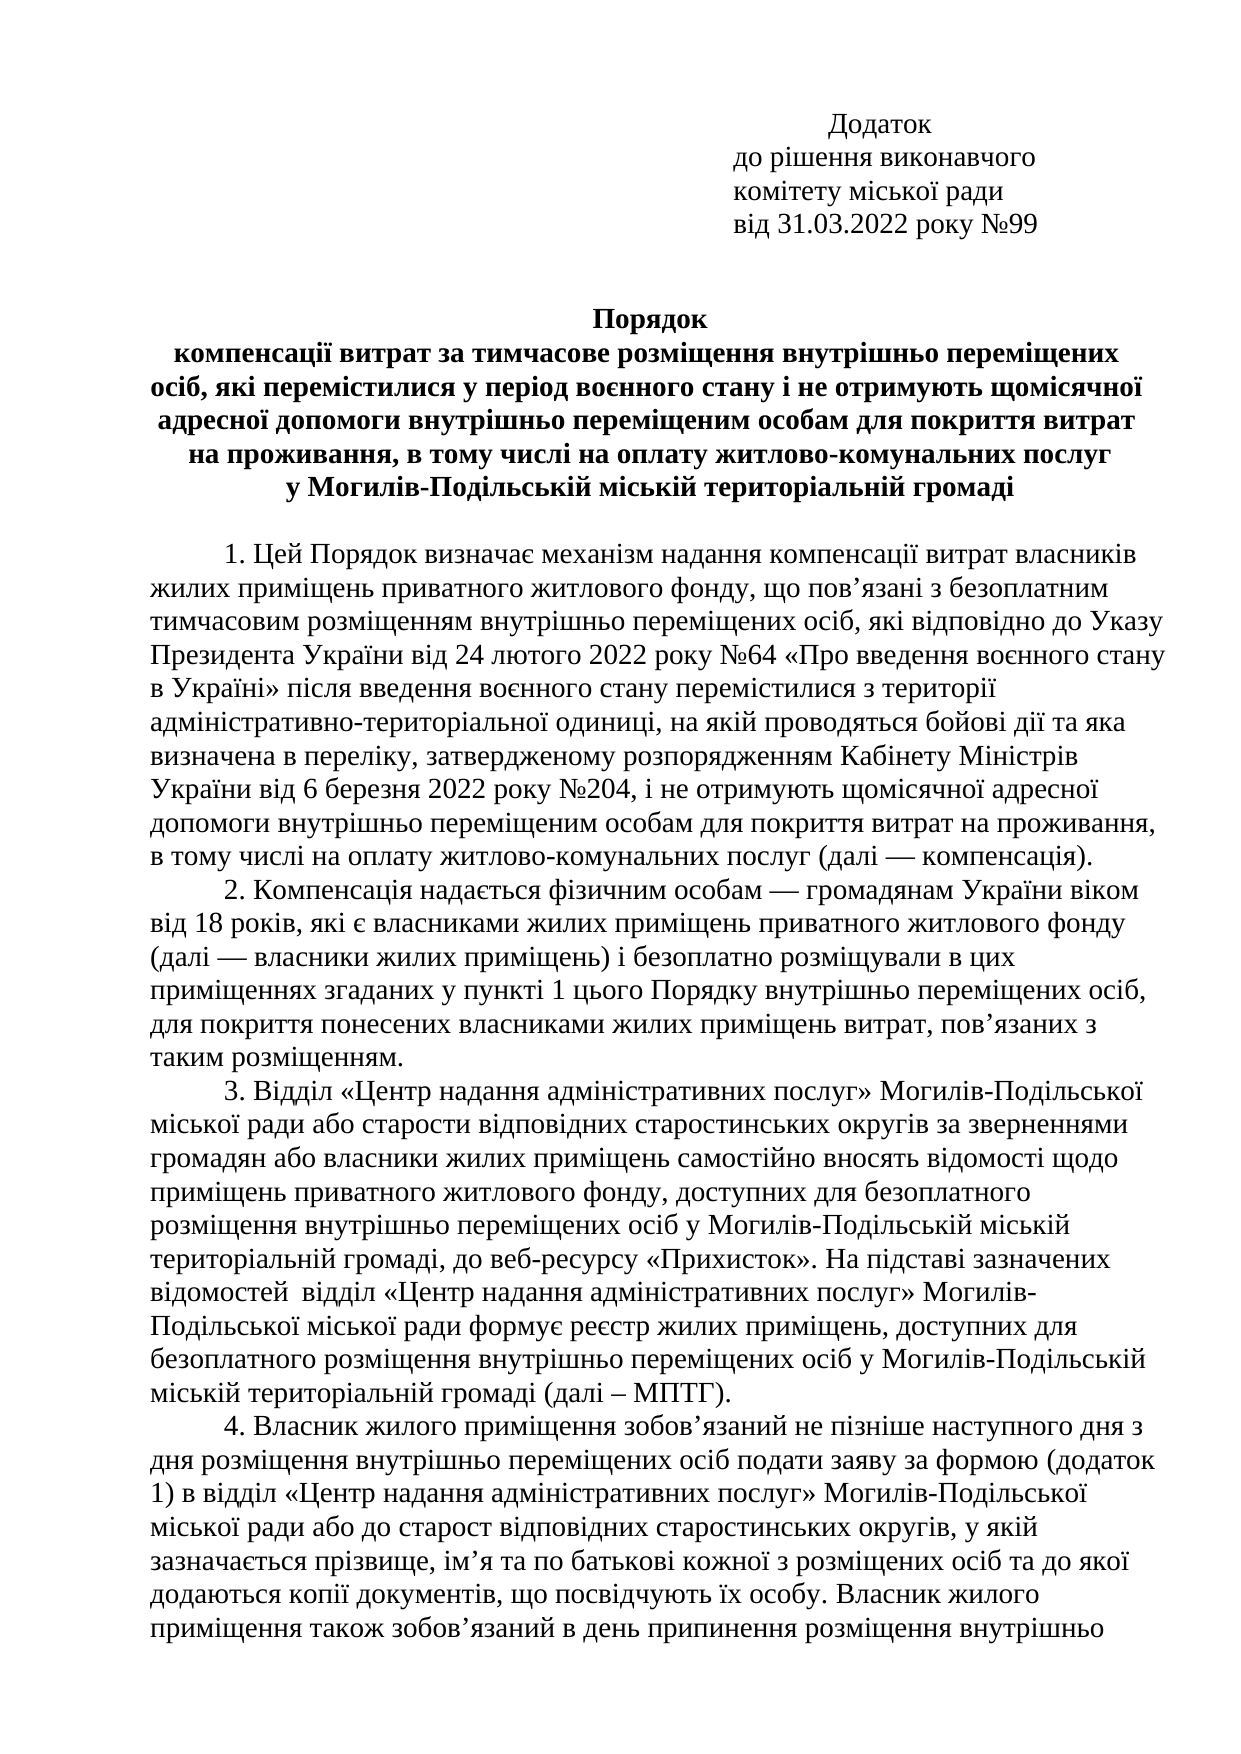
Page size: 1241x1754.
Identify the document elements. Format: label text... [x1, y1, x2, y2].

text у Могилів-Подільській міській територіальній громаді [131, 469, 1169, 503]
text 2. Компенсація надається фізичним особам — громадянам України віком від 18 років, які є власниками жилих приміщень приватного житлового фонду (далі — власники жилих приміщень) і безоплатно розміщували в цих приміщеннях згаданих у пункті 1 цього Порядку внутрішньо переміщених осіб, для покриття понесених власниками жилих приміщень витрат, пов’язаних з таким розміщенням. [150, 872, 1169, 1073]
text 1. Цей Порядок визначає механізм надання компенсації витрат власників жилих приміщень приватного житлового фонду, що пов’язані з безоплатним тимчасовим розміщенням внутрішньо переміщених осіб, які відповідно до Указу Президента України від 24 лютого 2022 року №64 «Про введення воєнного стану в Україні» після введення воєнного стану перемістилися з території адміністративно-територіальної одиниці, на якій проводяться бойові дії та яка визначена в переліку, затвердженому розпорядженням Кабінету Міністрів України від 6 березня 2022 року №204, і не отримують щомісячної адресної допомоги внутрішньо переміщеним особам для покриття витрат на проживання, в тому числі на оплату житлово-комунальних послуг (далі — компенсація). [150, 536, 1169, 872]
text комітету міської ради [490, 173, 1169, 207]
text Порядок [131, 302, 1169, 335]
text Додаток [490, 106, 1169, 139]
text компенсації витрат за тимчасове розміщення внутрішньо переміщених осіб, які перемістилися у період воєнного стану і не отримують щомісячної адресної допомоги внутрішньо переміщеним особам для покриття витрат на проживання, в тому числі на оплату житлово-комунальних послуг [131, 335, 1169, 469]
text 3. Відділ «Центр надання адміністративних послуг» Могилів-Подільської міської ради або старости відповідних старостинських округів за зверненнями громадян або власники жилих приміщень самостійно вносять відомості щодо приміщень приватного житлового фонду, доступних для безоплатного розміщення внутрішньо переміщених осіб у Могилів-Подільській міській територіальній громаді, до веб-ресурсу «Прихисток». На підставі зазначених відомостей відділ «Центр надання адміністративних послуг» Могилів-Подільської міської ради формує реєстр жилих приміщень, доступних для безоплатного розміщення внутрішньо переміщених осіб у Могилів-Подільській міській територіальній громаді (далі – МПТГ). [150, 1073, 1169, 1408]
text до рішення виконавчого [490, 139, 1169, 173]
text 4. Власник жилого приміщення зобов’язаний не пізніше наступного дня з дня розміщення внутрішньо переміщених осіб подати заяву за формою (додаток 1) в відділ «Центр надання адміністративних послуг» Могилів-Подільської міської ради або до старост відповідних старостинських округів, у якій зазначається прізвище, ім’я та по батькові кожної з розміщених осіб та до якої додаються копії документів, що посвідчують їх особу. Власник жилого приміщення також зобов’язаний в день припинення розміщення внутрішньо [150, 1408, 1169, 1643]
text від 31.03.2022 року №99 [490, 207, 1169, 240]
